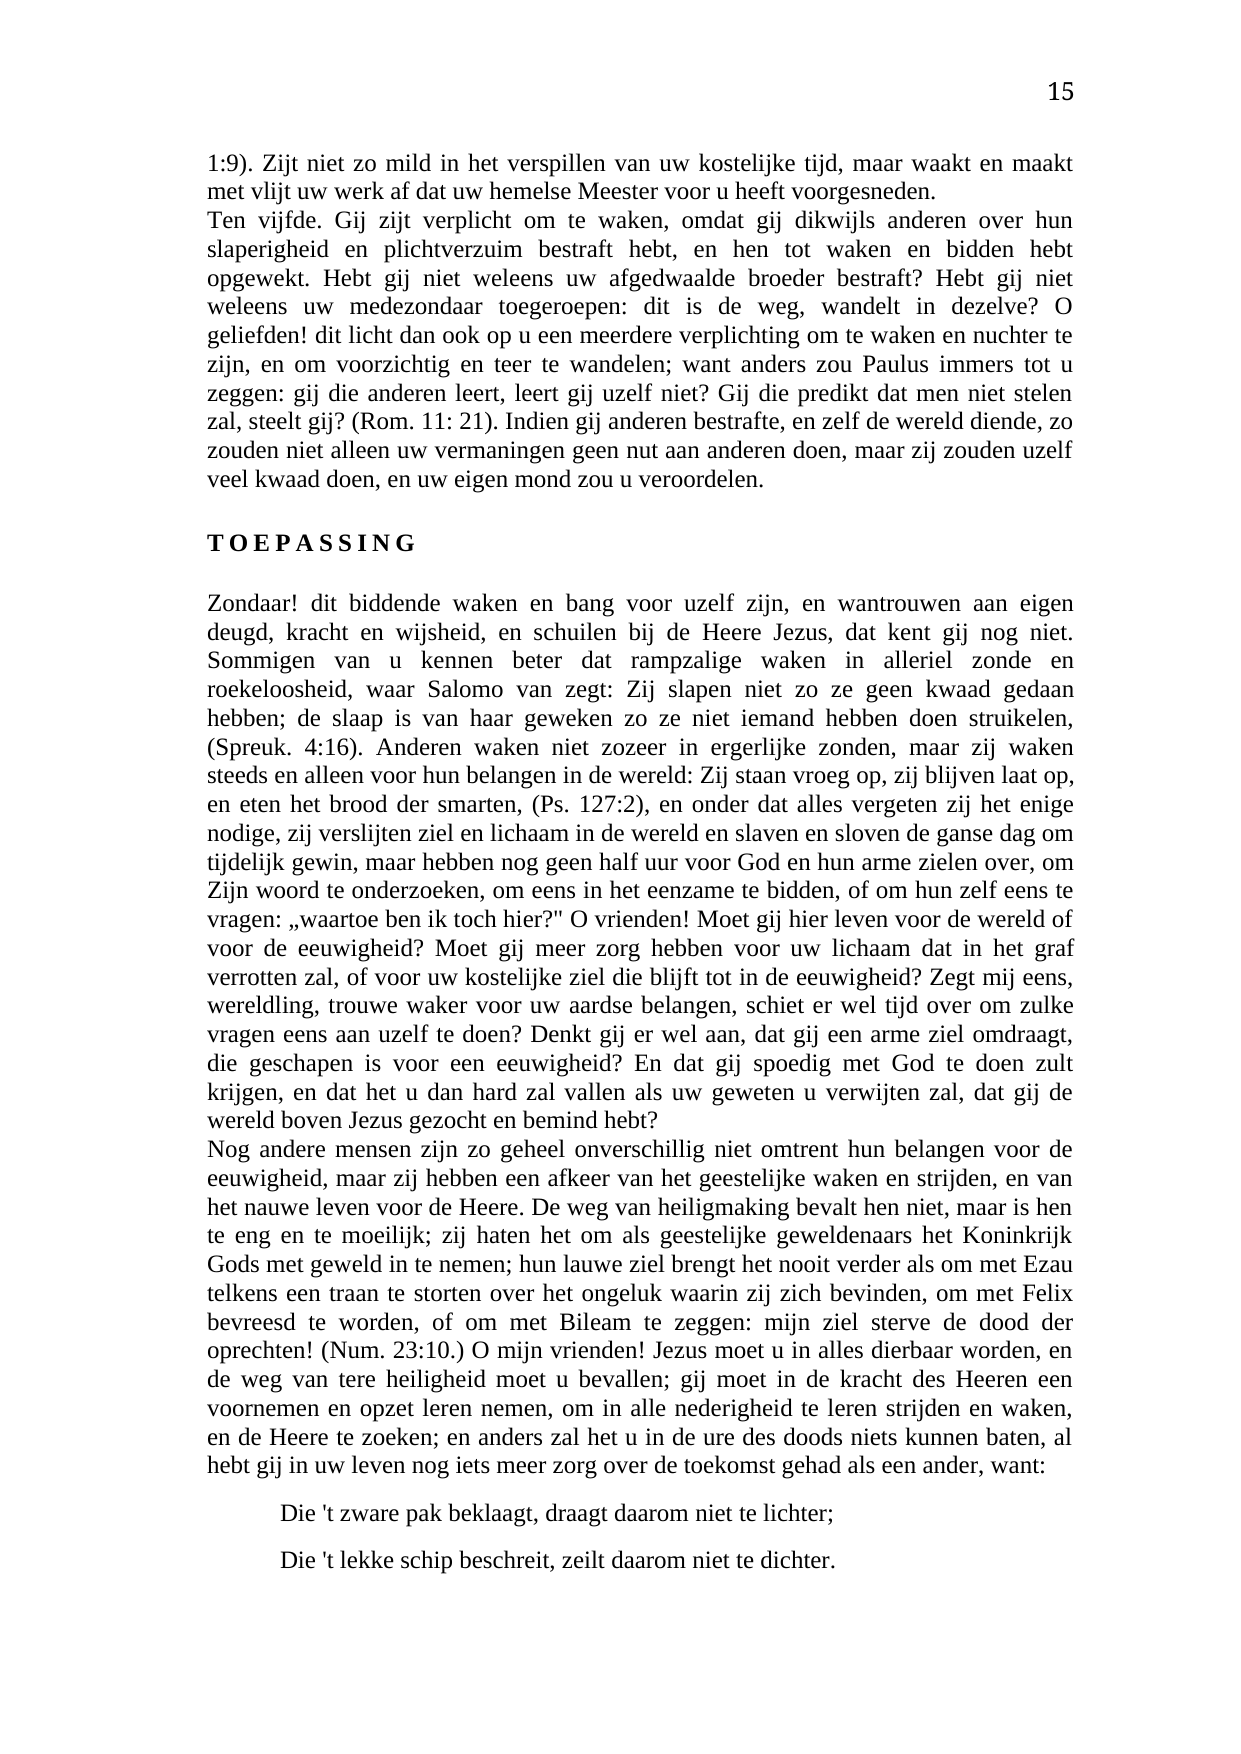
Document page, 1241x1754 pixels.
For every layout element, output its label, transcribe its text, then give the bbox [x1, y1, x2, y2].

text Zondaar! dit biddende waken en bang voor uzelf zijn, en wantrouwen aan eigen deugd, kracht en wijsheid, en schuilen bij de Heere Jezus, dat kent gij nog niet. Sommigen van u kennen beter dat rampzalige waken in alleriel zonde en roekeloosheid, waar Salomo van zegt: Zij slapen niet zo ze geen kwaad gedaan hebben; de slaap is van haar geweken zo ze niet iemand hebben doen struikelen, (Spreuk. 4:16). Anderen waken niet zozeer in ergerlijke zonden, maar zij waken steeds en alleen voor hun belangen in de wereld: Zij staan vroeg op, zij blijven laat op, en eten het brood der smarten, (Ps. 127:2), en onder dat alles vergeten zij het enige nodige, zij verslijten ziel en lichaam in de wereld en slaven en sloven de ganse dag om tijdelijk gewin, maar hebben nog geen half uur voor God en hun arme zielen over, om Zijn woord te onderzoeken, om eens in het eenzame te bidden, of om hun zelf eens te vragen: „waartoe ben ik toch hier?" O vrienden! Moet gij hier leven voor de wereld of voor de eeuwigheid? Moet gij meer zorg hebben voor uw lichaam dat in het graf verrotten zal, of voor uw kostelijke ziel die blijft tot in de eeuwigheid? Zegt mij eens, wereldling, trouwe waker voor uw aardse belangen, schiet er wel tijd over om zulke vragen eens aan uzelf te doen? Denkt gij er wel aan, dat gij een arme ziel omdraagt, die geschapen is voor een eeuwigheid? En dat gij spoedig met God te doen zult krijgen, en dat het u dan hard zal vallen als uw geweten u verwijten zal, dat gij de wereld boven Jezus gezocht en bemind hebt? [207, 588, 1075, 1134]
text Die 't zware pak beklaagt, draagt daarom niet te lichter; [280, 1498, 1075, 1526]
text Ten vijfde. Gij zijt verplicht om te waken, omdat gij dikwijls anderen over hun slaperigheid en plichtverzuim bestraft hebt, en hen tot waken en bidden hebt opgewekt. Hebt gij niet weleens uw afgedwaalde broeder bestraft? Hebt gij niet weleens uw medezondaar toegeroepen: dit is de weg, wandelt in dezelve? O geliefden! dit licht dan ook op u een meerdere verplichting om te waken en nuchter te zijn, en om voorzichtig en teer te wandelen; want anders zou Paulus immers tot u zeggen: gij die anderen leert, leert gij uzelf niet? Gij die predikt dat men niet stelen zal, steelt gij? (Rom. 11: 21). Indien gij anderen bestrafte, en zelf de wereld diende, zo zouden niet alleen uw vermaningen geen nut aan anderen doen, maar zij zouden uzelf veel kwaad doen, en uw eigen mond zou u veroordelen. [207, 205, 1074, 493]
text Nog andere mensen zijn zo geheel onverschillig niet omtrent hun belangen voor de eeuwigheid, maar zij hebben een afkeer van het geestelijke waken en strijden, en van het nauwe leven voor de Heere. De weg van heiligmaking bevalt hen niet, maar is hen te eng en te moeilijk; zij haten het om als geestelijke geweldenaars het Koninkrijk Gods met geweld in te nemen; hun lauwe ziel brengt het nooit verder als om met Ezau telkens een traan te storten over het ongeluk waarin zij zich bevinden, om met Felix bevreesd te worden, of om met Bileam te zeggen: mijn ziel sterve de dood der oprechten! (Num. 23:10.) O mijn vrienden! Jezus moet u in alles dierbaar worden, en de weg van tere heiligheid moet u bevallen; gij moet in de kracht des Heeren een voornemen en opzet leren nemen, om in alle nederigheid te leren strijden en waken, en de Heere te zoeken; en anders zal het u in de ure des doods niets kunnen baten, al hebt gij in uw leven nog iets meer zorg over de toekomst gehad als een ander, want: [207, 1134, 1074, 1479]
text TOEPASSING [207, 528, 1075, 557]
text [207, 148, 1075, 205]
text Die 't lekke schip beschreit, zeilt daarom niet te dichter. [280, 1545, 1075, 1574]
